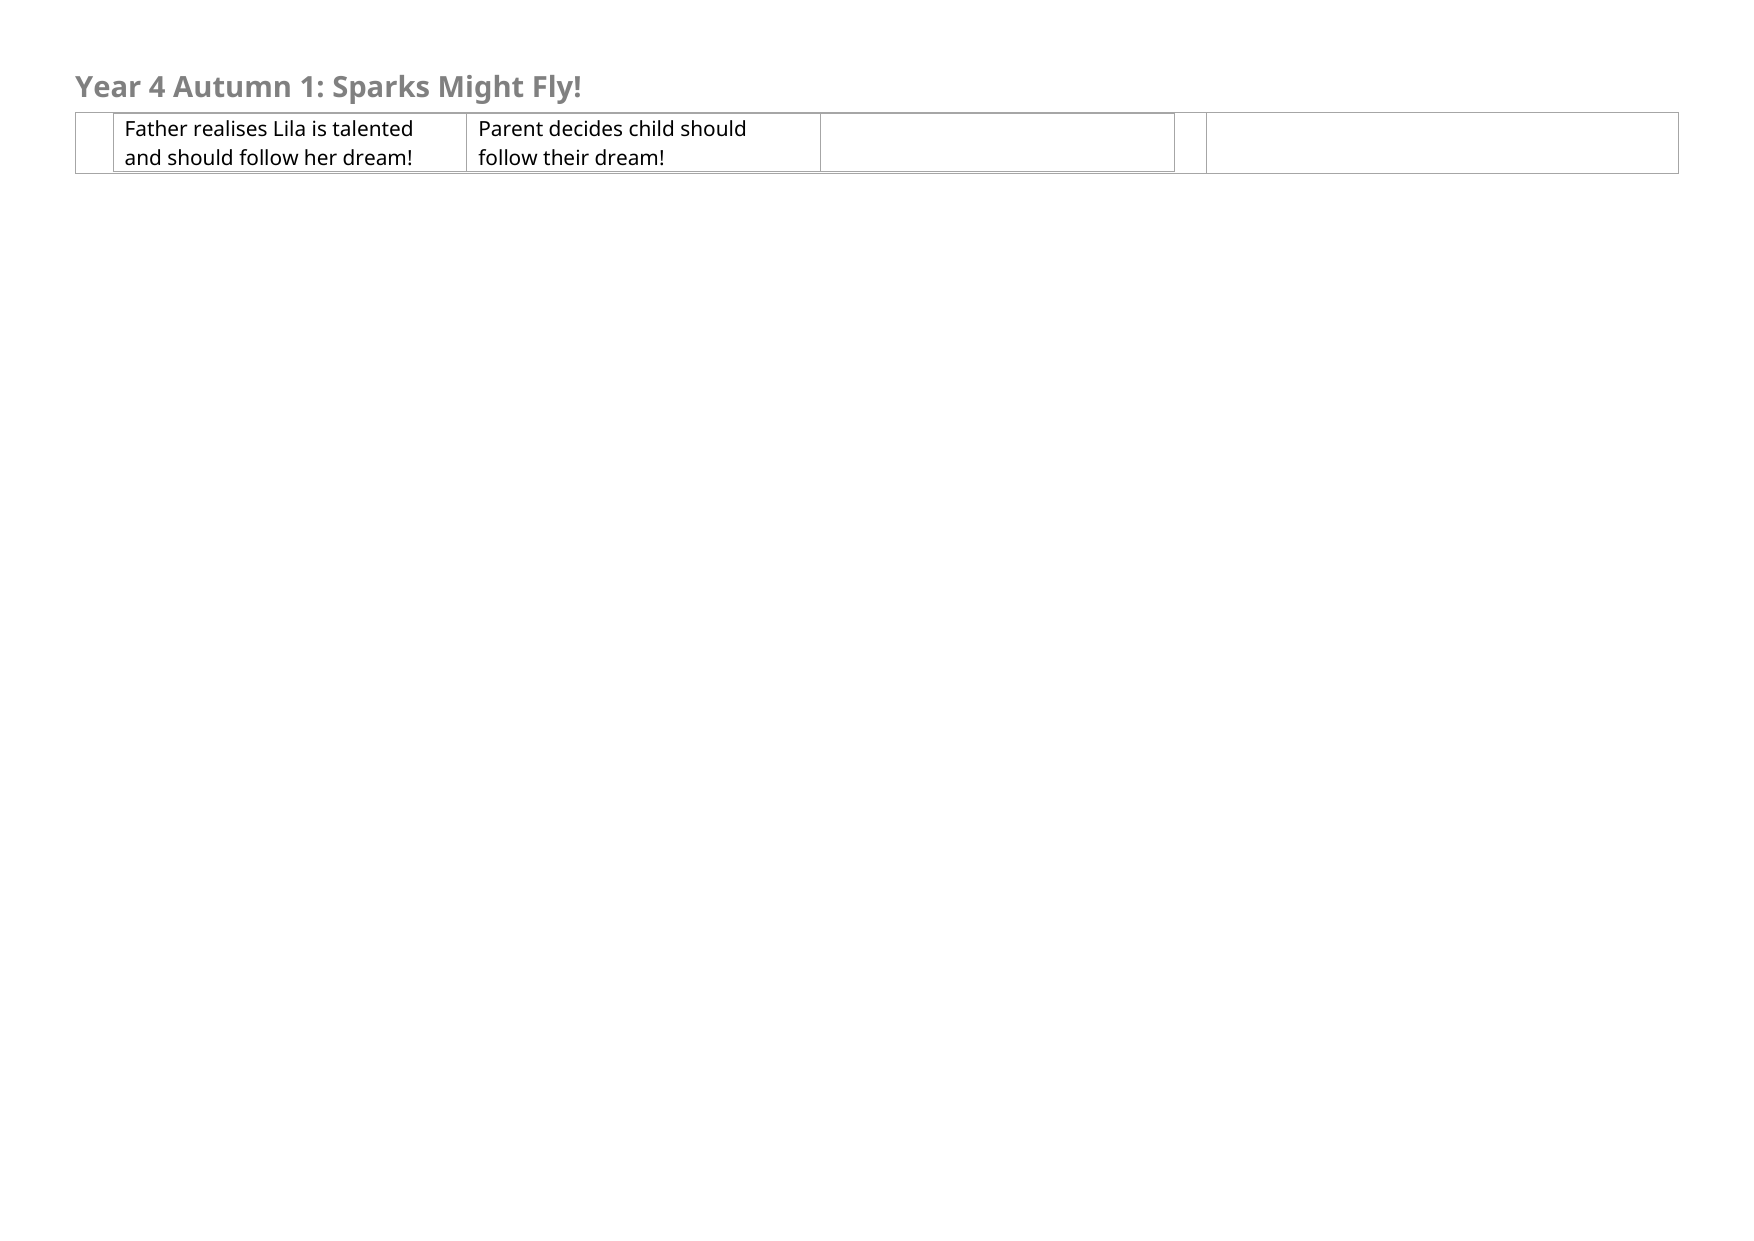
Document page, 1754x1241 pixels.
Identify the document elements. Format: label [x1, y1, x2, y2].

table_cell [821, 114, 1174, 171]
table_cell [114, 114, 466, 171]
table_cell [1207, 113, 1678, 172]
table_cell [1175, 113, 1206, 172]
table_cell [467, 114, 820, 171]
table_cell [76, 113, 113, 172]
